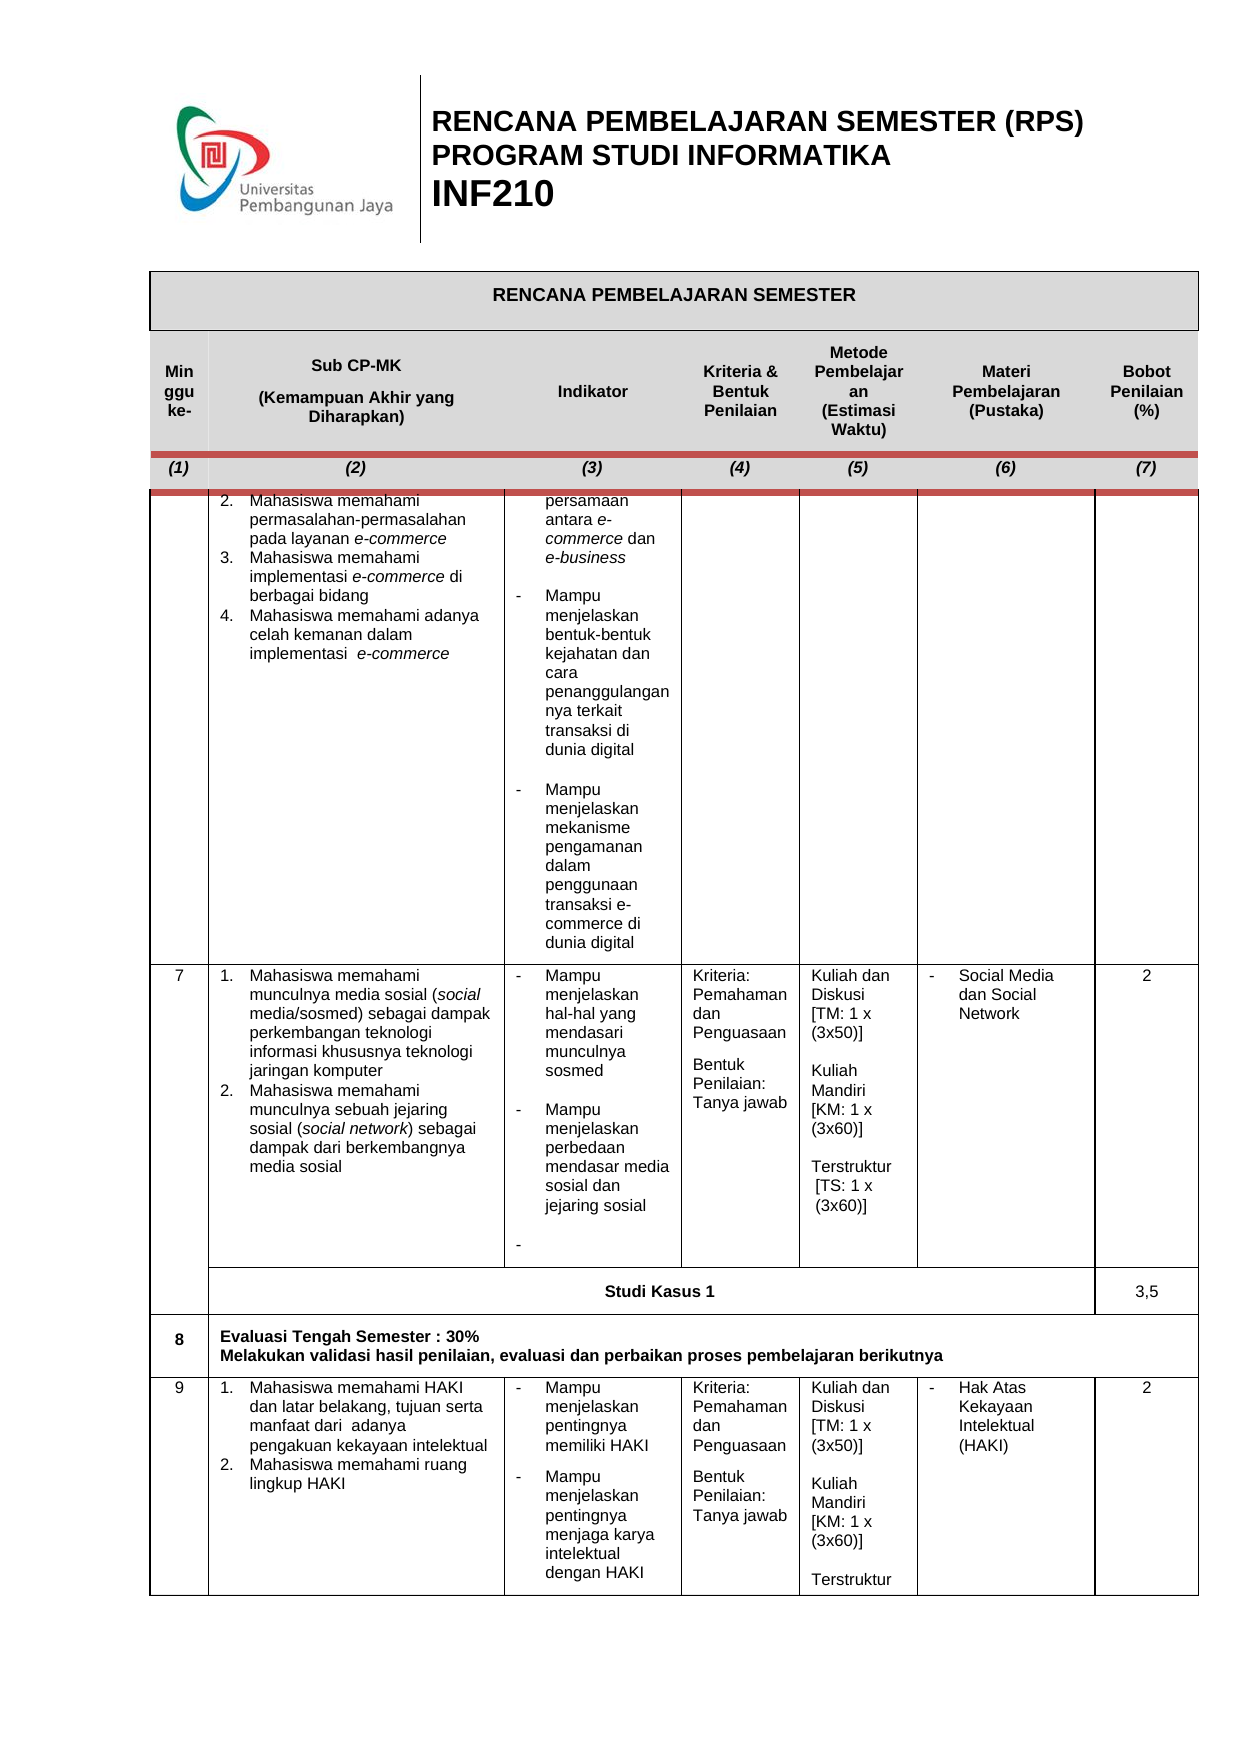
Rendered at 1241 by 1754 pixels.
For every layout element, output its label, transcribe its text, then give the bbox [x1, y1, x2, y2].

table_cell 3,5 [1096, 1268, 1198, 1314]
table_cell Mampu menjelaskan hal-hal yang mendasari munculnya sosmed Mampu menjelaskan perbedaan mendasar media sosial dan jejaring sosial [505, 965, 681, 1267]
table_cell Bobot Penilaian (%) [1095, 331, 1198, 451]
table_cell (7) [1095, 458, 1198, 489]
table_cell 2 [1096, 965, 1198, 1267]
table_cell 8 [151, 1315, 208, 1377]
table_cell 2 [1096, 1378, 1198, 1594]
table_cell Kriteria & Bentuk Penilaian [681, 331, 800, 451]
table_cell 6 [151, 496, 208, 964]
table_cell Kuliah dan Diskusi [TM: 1 x (3x50)] Kuliah Mandiri [KM: 1 x (3x60)] Terstruktur [TS: 1 x (3x60)] [800, 1378, 917, 1594]
table_cell 9 [151, 1378, 208, 1594]
table_cell Evaluasi Tengah Semester : 30% Melakukan validasi hasil penilaian, evaluasi dan perbaikan proses pembelajaran berikutnya [209, 1315, 1198, 1377]
table_cell 7 [151, 965, 208, 1314]
table_cell Kriteria: Pemahaman dan Penguasaan Bentuk Penilaian: Tanya jawab [682, 1378, 799, 1594]
table_cell Studi Kasus 1 [209, 1268, 1094, 1314]
table_cell Indikator [504, 331, 681, 451]
table_cell Mahasiswa memahami HAKI dan latar belakang, tujuan serta manfaat dari adanya pengakuan kekayaan intelektual Mahasiswa memahami ruang lingkup HAKI [209, 1378, 504, 1594]
picture [143, 93, 401, 225]
table_cell (2) [209, 458, 504, 489]
table_cell (1) [150, 451, 208, 489]
table_cell Sub CP-MK (Kemampuan Akhir yang Diharapkan) [209, 331, 504, 451]
table_cell Minggu ke- [150, 331, 208, 451]
table_cell Hak Atas Kekayaan Intelektual (HAKI) [918, 1378, 1094, 1594]
table_cell Social Media dan Social Network [918, 965, 1094, 1267]
table_cell Metode Pembelajaran (Estimasi Waktu) [800, 331, 918, 451]
table_header RENCANA PEMBELAJARAN SEMESTER [151, 272, 1198, 329]
table_cell (3) [504, 458, 681, 489]
table_cell (6) [918, 458, 1095, 489]
table_cell (5) [800, 458, 918, 489]
table_cell Kuliah dan Diskusi [TM: 1 x (3x50)] Kuliah Mandiri [KM: 1 x (3x60)] Terstruktur [TS: 1 x (3x60)] [800, 965, 917, 1267]
table_cell (4) [681, 458, 800, 489]
table_cell Mahasiswa memahami munculnya media sosial (social media/sosmed) sebagai dampak perkembangan teknologi informasi khususnya teknologi jaringan komputer Mahasiswa memahami munculnya sebuah jejaring sosial (social network) sebagai dampak dari berkembangnya media sosial [209, 965, 504, 1267]
table_cell Kriteria: Pemahaman dan Penguasaan Bentuk Penilaian: Tanya jawab [682, 965, 799, 1267]
table_cell Materi Pembelajaran (Pustaka) [918, 331, 1095, 451]
